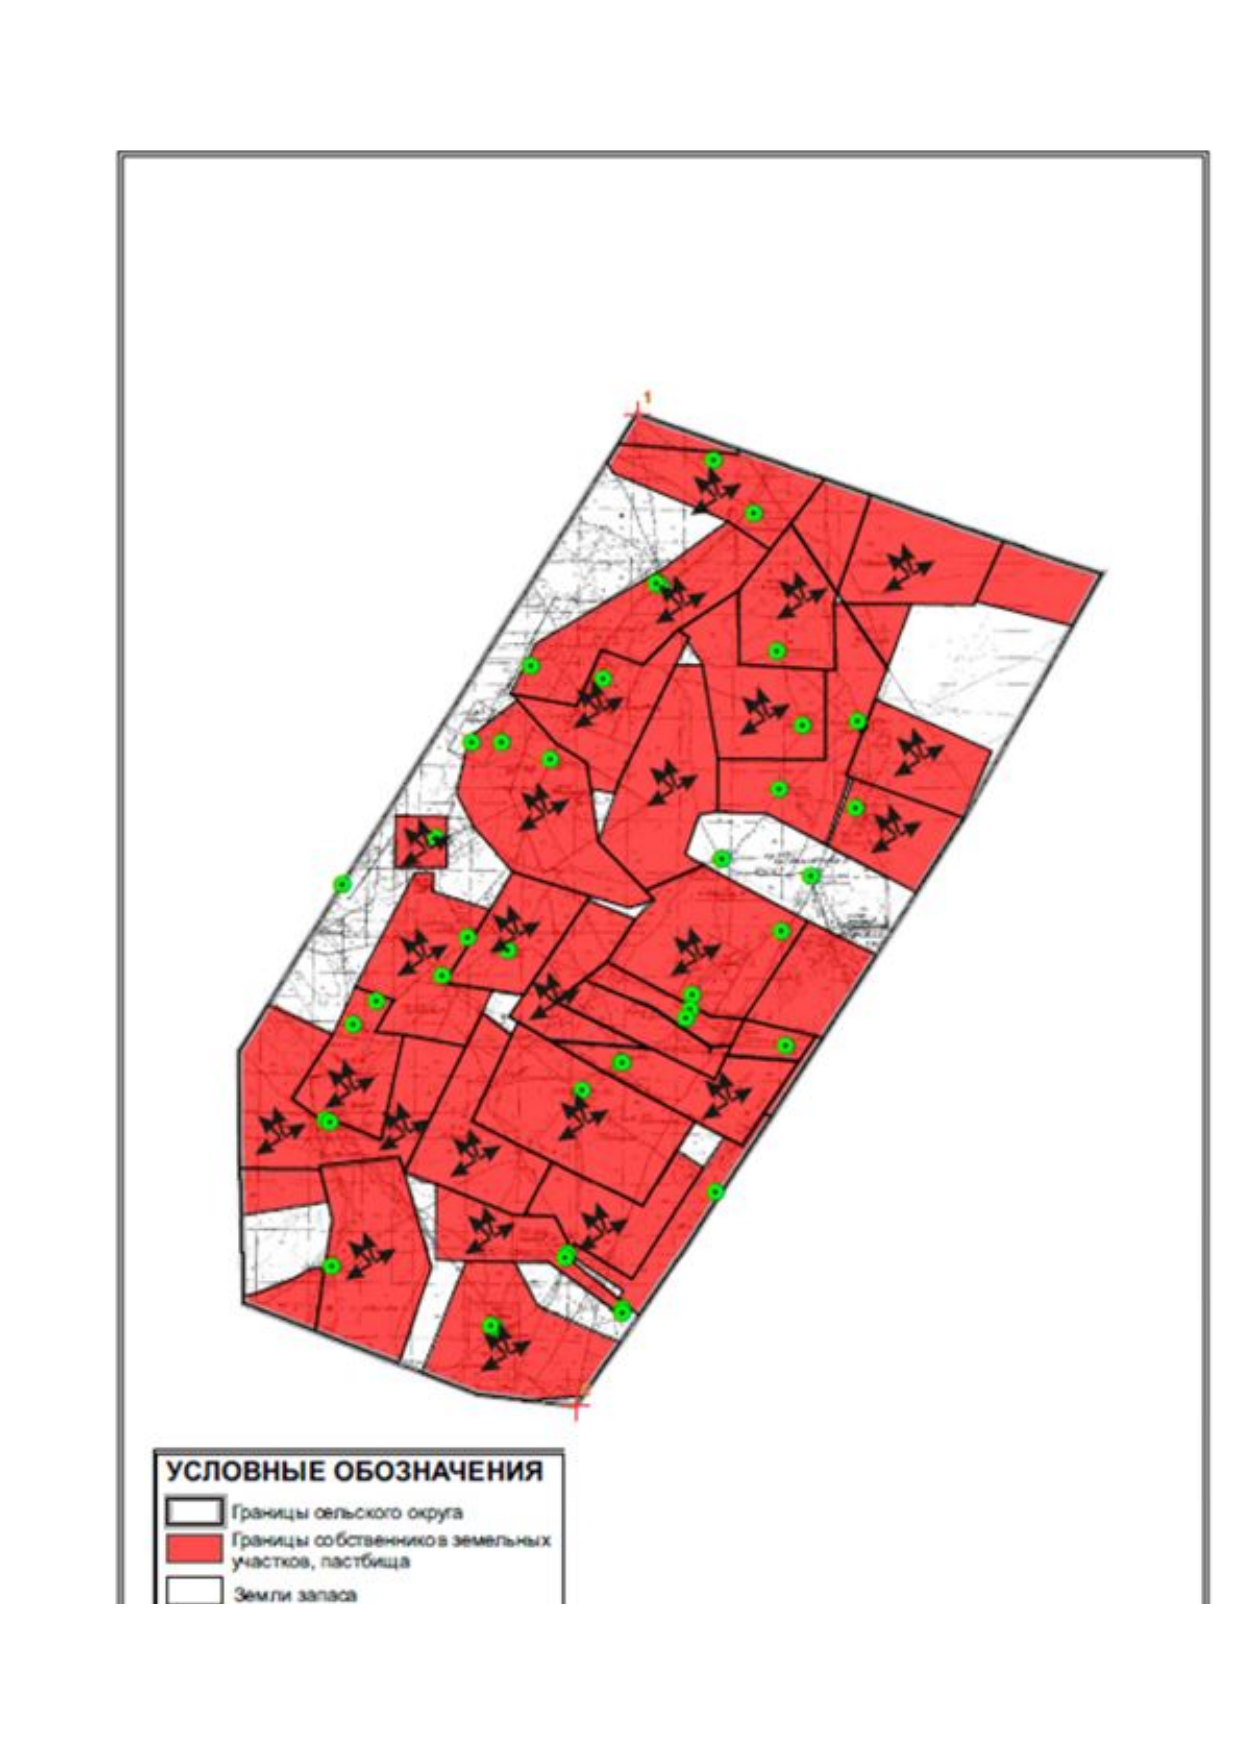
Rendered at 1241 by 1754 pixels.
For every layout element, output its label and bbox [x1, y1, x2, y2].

picture [112, 150, 1223, 1604]
